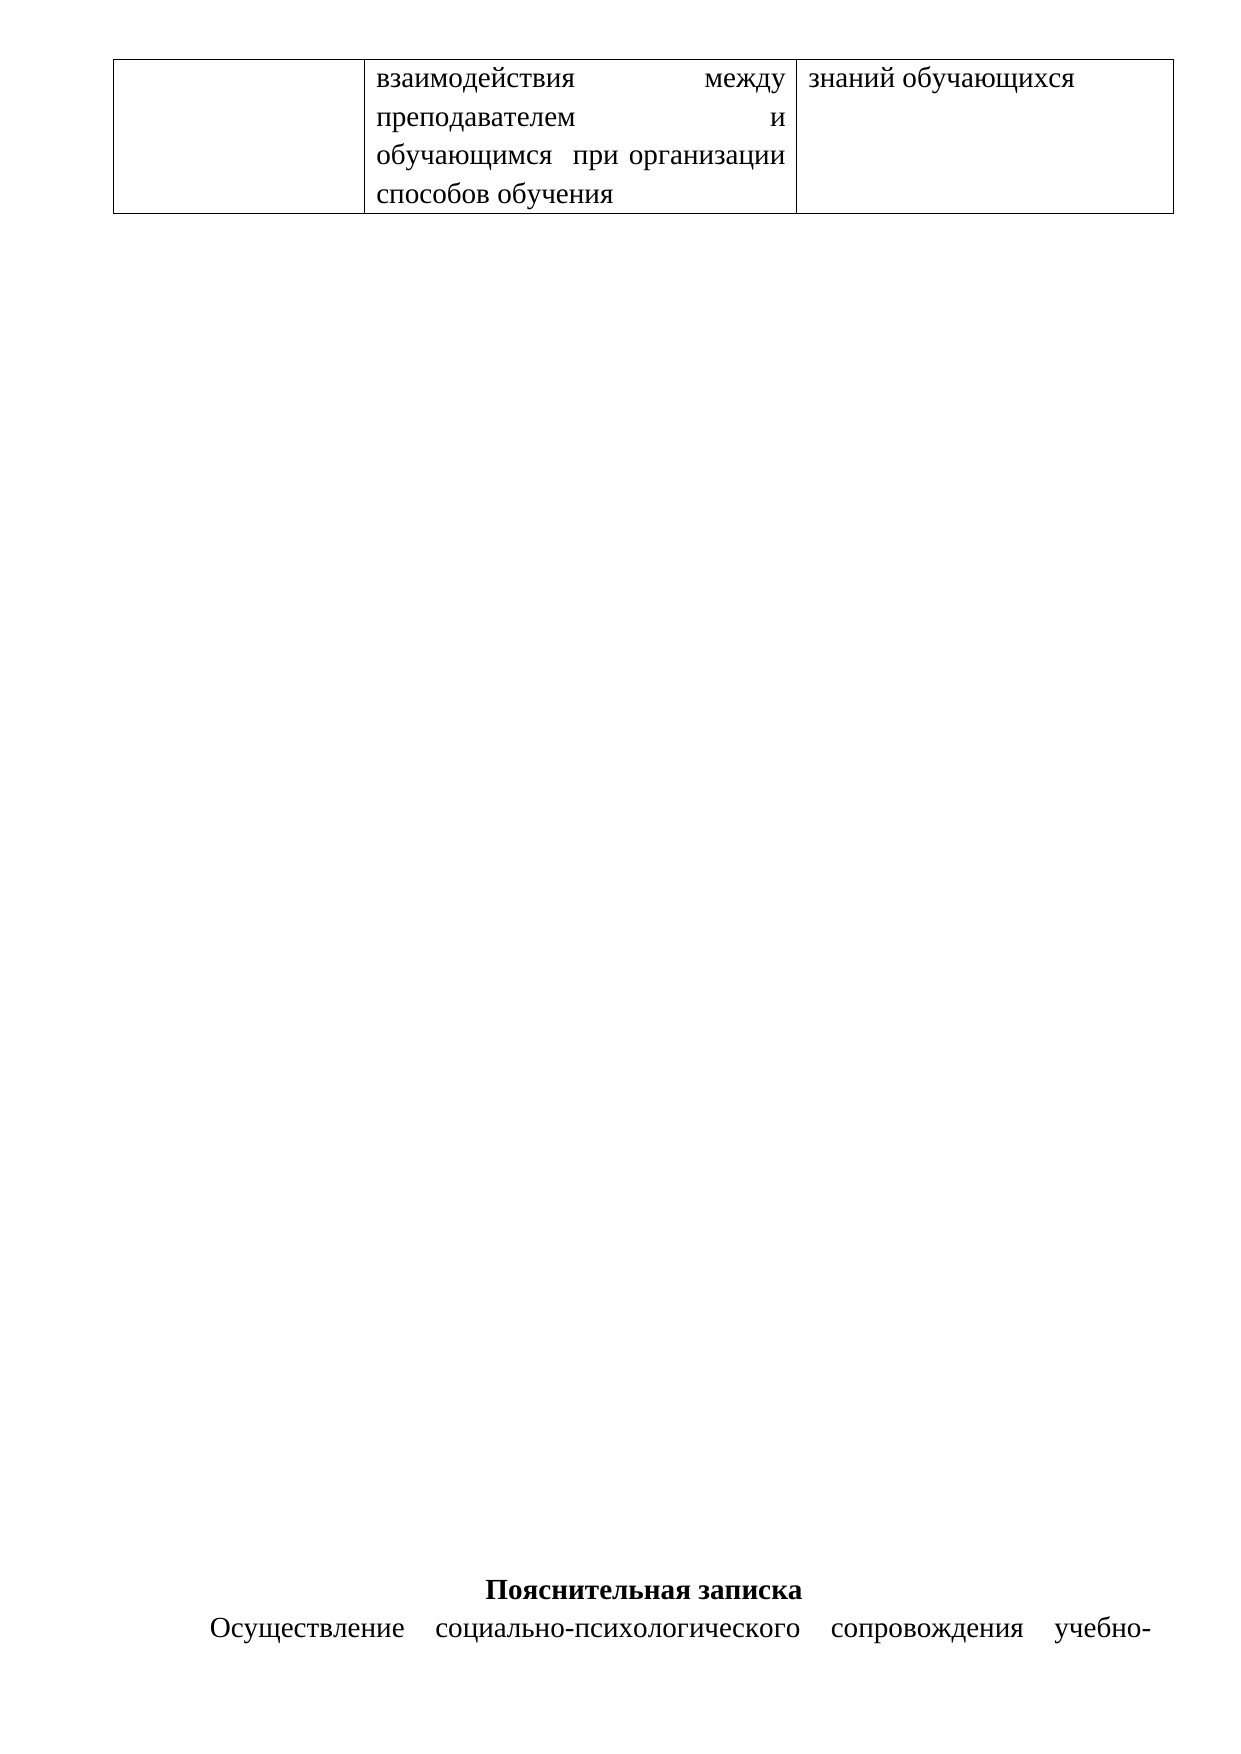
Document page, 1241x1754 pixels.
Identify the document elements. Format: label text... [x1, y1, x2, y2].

text Пояснительная записка [136, 1572, 1152, 1605]
table_cell [114, 60, 364, 213]
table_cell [365, 60, 796, 213]
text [136, 1610, 1152, 1644]
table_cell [797, 60, 1173, 213]
